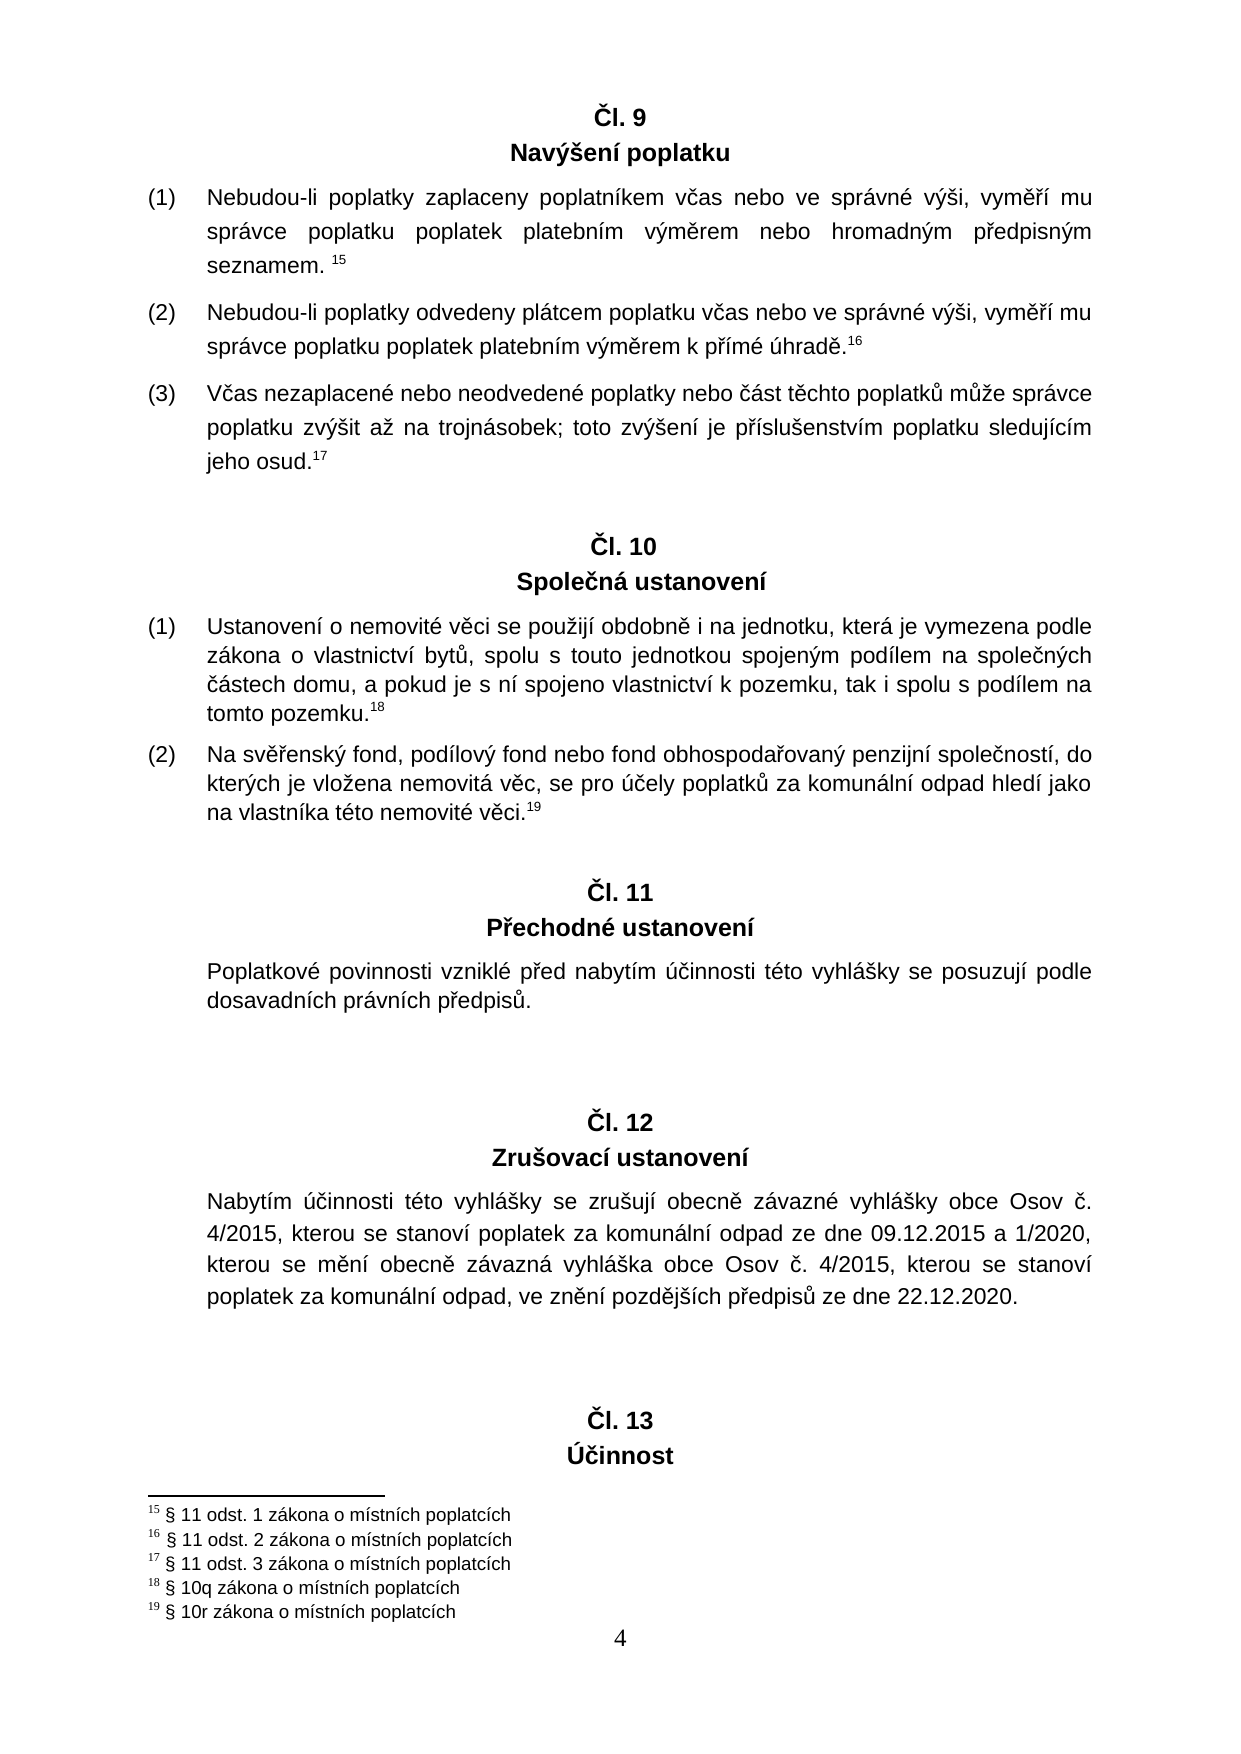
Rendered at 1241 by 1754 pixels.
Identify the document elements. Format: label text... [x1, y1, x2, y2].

text Čl. 9 [148, 103, 1093, 132]
text Nabytím účinnosti této vyhlášky se zrušují obecně závazné vyhlášky obce Osov č. 4/2015, kterou se stanoví poplatek za komunální odpad ze dne 09.12.2015 a 1/2020, kterou se mění obecně závazná vyhláška obce Osov č. 4/2015, kterou se stanoví poplatek za komunální odpad, ve znění pozdějších předpisů ze dne 22.12.2020. [207, 1188, 1093, 1309]
text Čl. 10 [516, 532, 1093, 561]
list Včas nezaplacené nebo neodvedené poplatky nebo část těchto poplatků může správce poplatku zvýšit až na trojnásobek; toto zvýšení je příslušenstvím poplatku sledujícím jeho osud. [148, 380, 1093, 474]
list Nebudou-li poplatky odvedeny plátcem poplatku včas nebo ve správné výši, vyměří mu správce poplatku poplatek platebním výměrem k přímé úhradě. [148, 299, 1093, 359]
text Čl. 12 [148, 1108, 1093, 1136]
text Čl. 13 [148, 1406, 1093, 1434]
text Společná ustanovení [502, 567, 1093, 596]
list Nebudou-li poplatky zaplaceny poplatníkem včas nebo ve správné výši, vyměří mu správce poplatku poplatek platebním výměrem nebo hromadným předpisným seznamem. [148, 184, 1093, 278]
text Zrušovací ustanovení [148, 1143, 1093, 1171]
list Ustanovení o nemovité věci se použijí obdobně i na jednotku, která je vymezena podle zákona o vlastnictví bytů, spolu s touto jednotkou spojeným podílem na společných částech domu, a pokud je s ní spojeno vlastnictví k pozemku, tak i spolu s podílem na tomto pozemku. [148, 613, 1093, 726]
text Účinnost [148, 1441, 1093, 1469]
text Navýšení poplatku [148, 138, 1093, 167]
text Poplatkové povinnosti vzniklé před nabytím účinnosti této vyhlášky se posuzují podle dosavadních právních předpisů. [207, 958, 1093, 1013]
text Čl. 11 [148, 878, 1093, 907]
text Přechodné ustanovení [148, 913, 1093, 942]
list Na svěřenský fond, podílový fond nebo fond obhospodařovaný penzijní společností, do kterých je vložena nemovitá věc, se pro účely poplatků za komunální odpad hledí jako na vlastníka této nemovité věci. [148, 741, 1093, 825]
